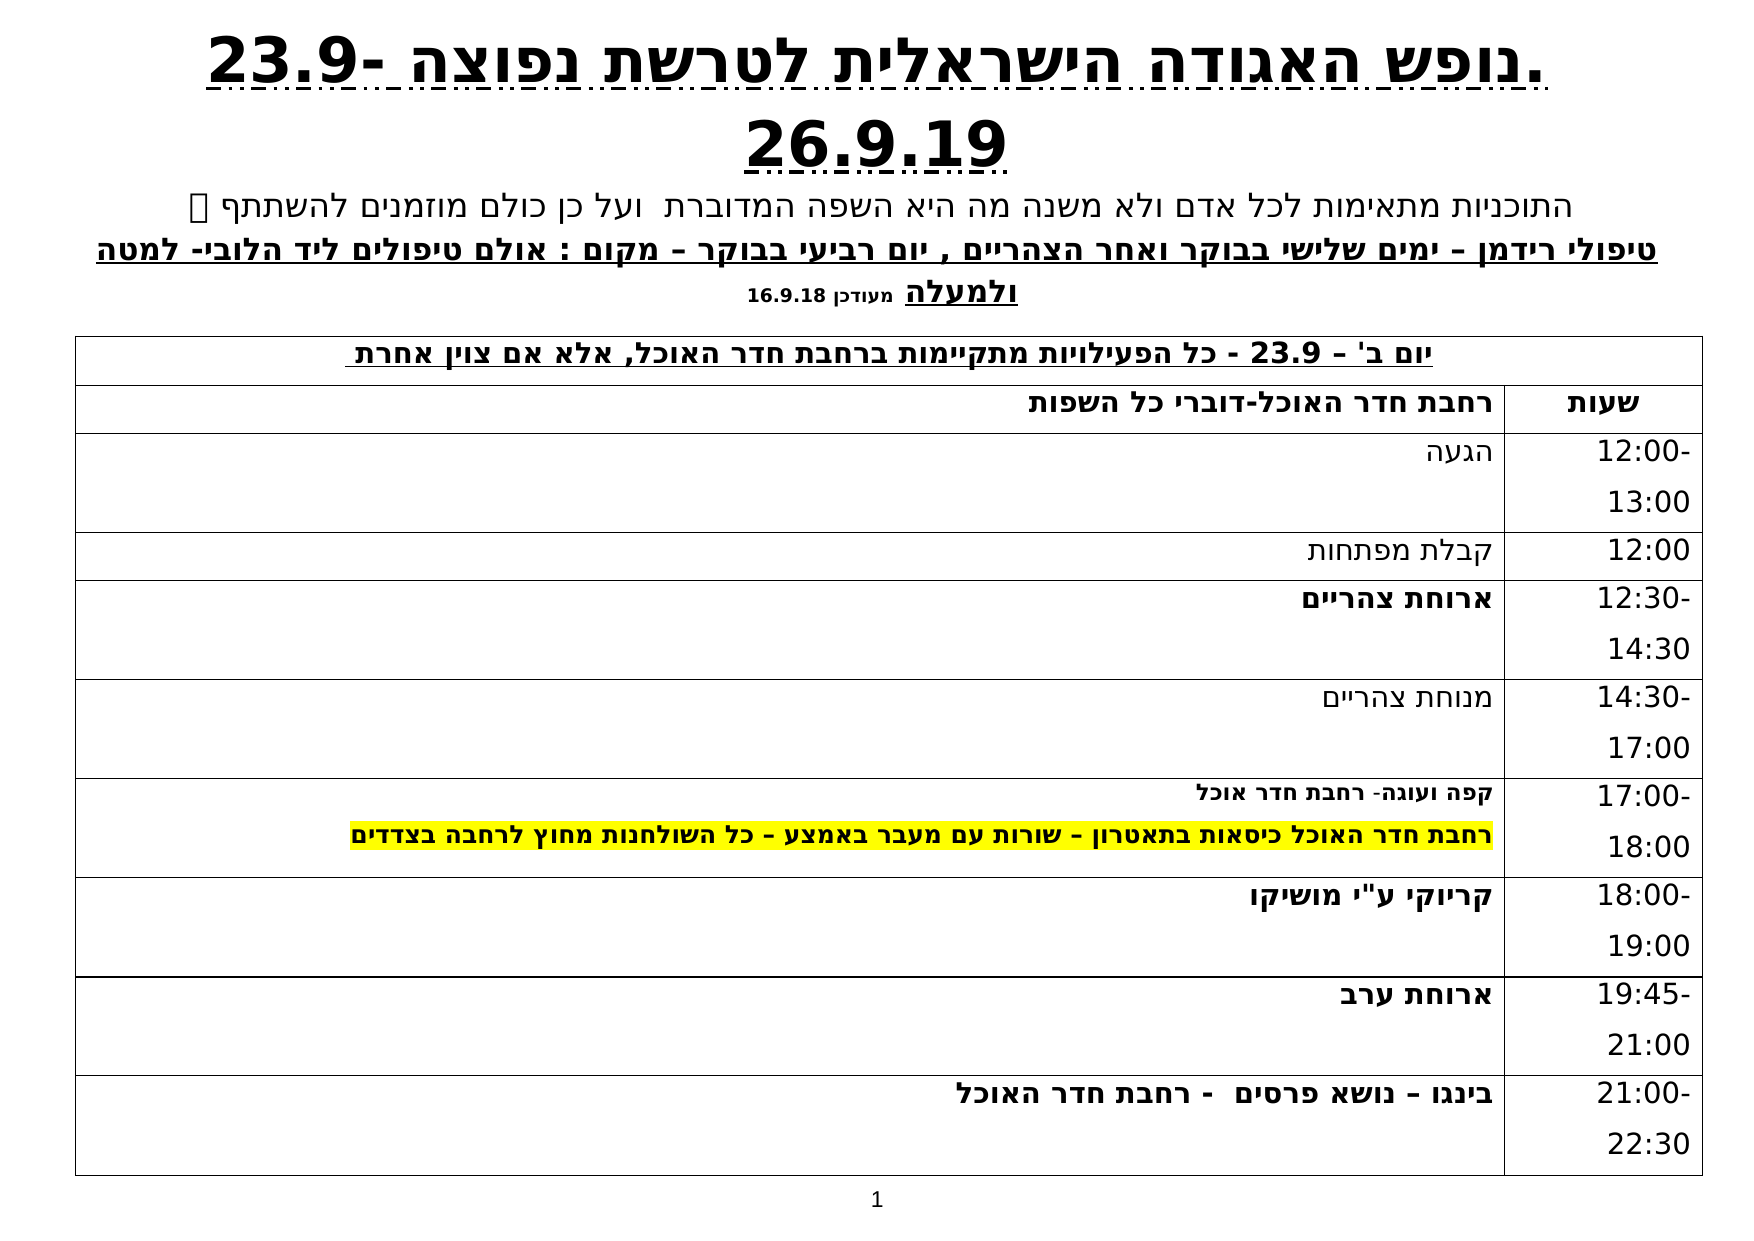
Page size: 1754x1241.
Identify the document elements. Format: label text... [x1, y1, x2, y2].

table_cell 19:45-21:00 [1505, 978, 1702, 1075]
table_cell ארוחת צהריים [76, 581, 1504, 679]
text .נופש האגודה הישראלית לטרשת נפוצה 23.9-26.9.19 התוכניות מתאימות לכל אדם ולא משנה מה היא השפה המדוברת ועל כן כולם מוזמנים להשתתף טיפולי רידמן – ימים שלישי בבוקר ואחר הצהריים , יום רביעי בבוקר – מקום : אולם טיפולים ליד הלובי- למטה ולמעלה מעודכן 16.9.18 [75, 25, 1679, 309]
table_cell מנוחת צהריים [76, 680, 1504, 778]
table_cell ארוחת ערב [76, 978, 1504, 1075]
table_cell 12:30-14:30 [1505, 581, 1702, 679]
table_cell 12:00 [1505, 533, 1702, 580]
table_cell 18:00-19:00 [1505, 878, 1702, 976]
table_cell בינגו – נושא פרסים - רחבת חדר האוכל [76, 1076, 1504, 1174]
table_cell 12:00-13:00 [1505, 434, 1702, 532]
table_cell קבלת מפתחות [76, 533, 1504, 580]
table_cell שעות [1505, 386, 1702, 433]
table_cell 17:00-18:00 [1505, 779, 1702, 877]
table_cell קריוקי ע"י מושיקו [76, 878, 1504, 976]
table_cell רחבת חדר האוכל- דוברי כל השפות [76, 386, 1504, 433]
table_cell 21:00-22:30 [1505, 1076, 1702, 1174]
table_header יום ב' – 23.9 - כל הפעילויות מתקיימות ברחבת חדר האוכל, אלא אם צוין אחרת [76, 337, 1702, 385]
table_cell הגעה [76, 434, 1504, 532]
table_cell 14:30-17:00 [1505, 680, 1702, 778]
table_cell קפה ועוגה- רחבת חדר אוכל רחבת חדר האוכל כיסאות בתאטרון – שורות עם מעבר באמצע – כל השולחנות מחוץ לרחבה בצדדים [76, 779, 1504, 877]
